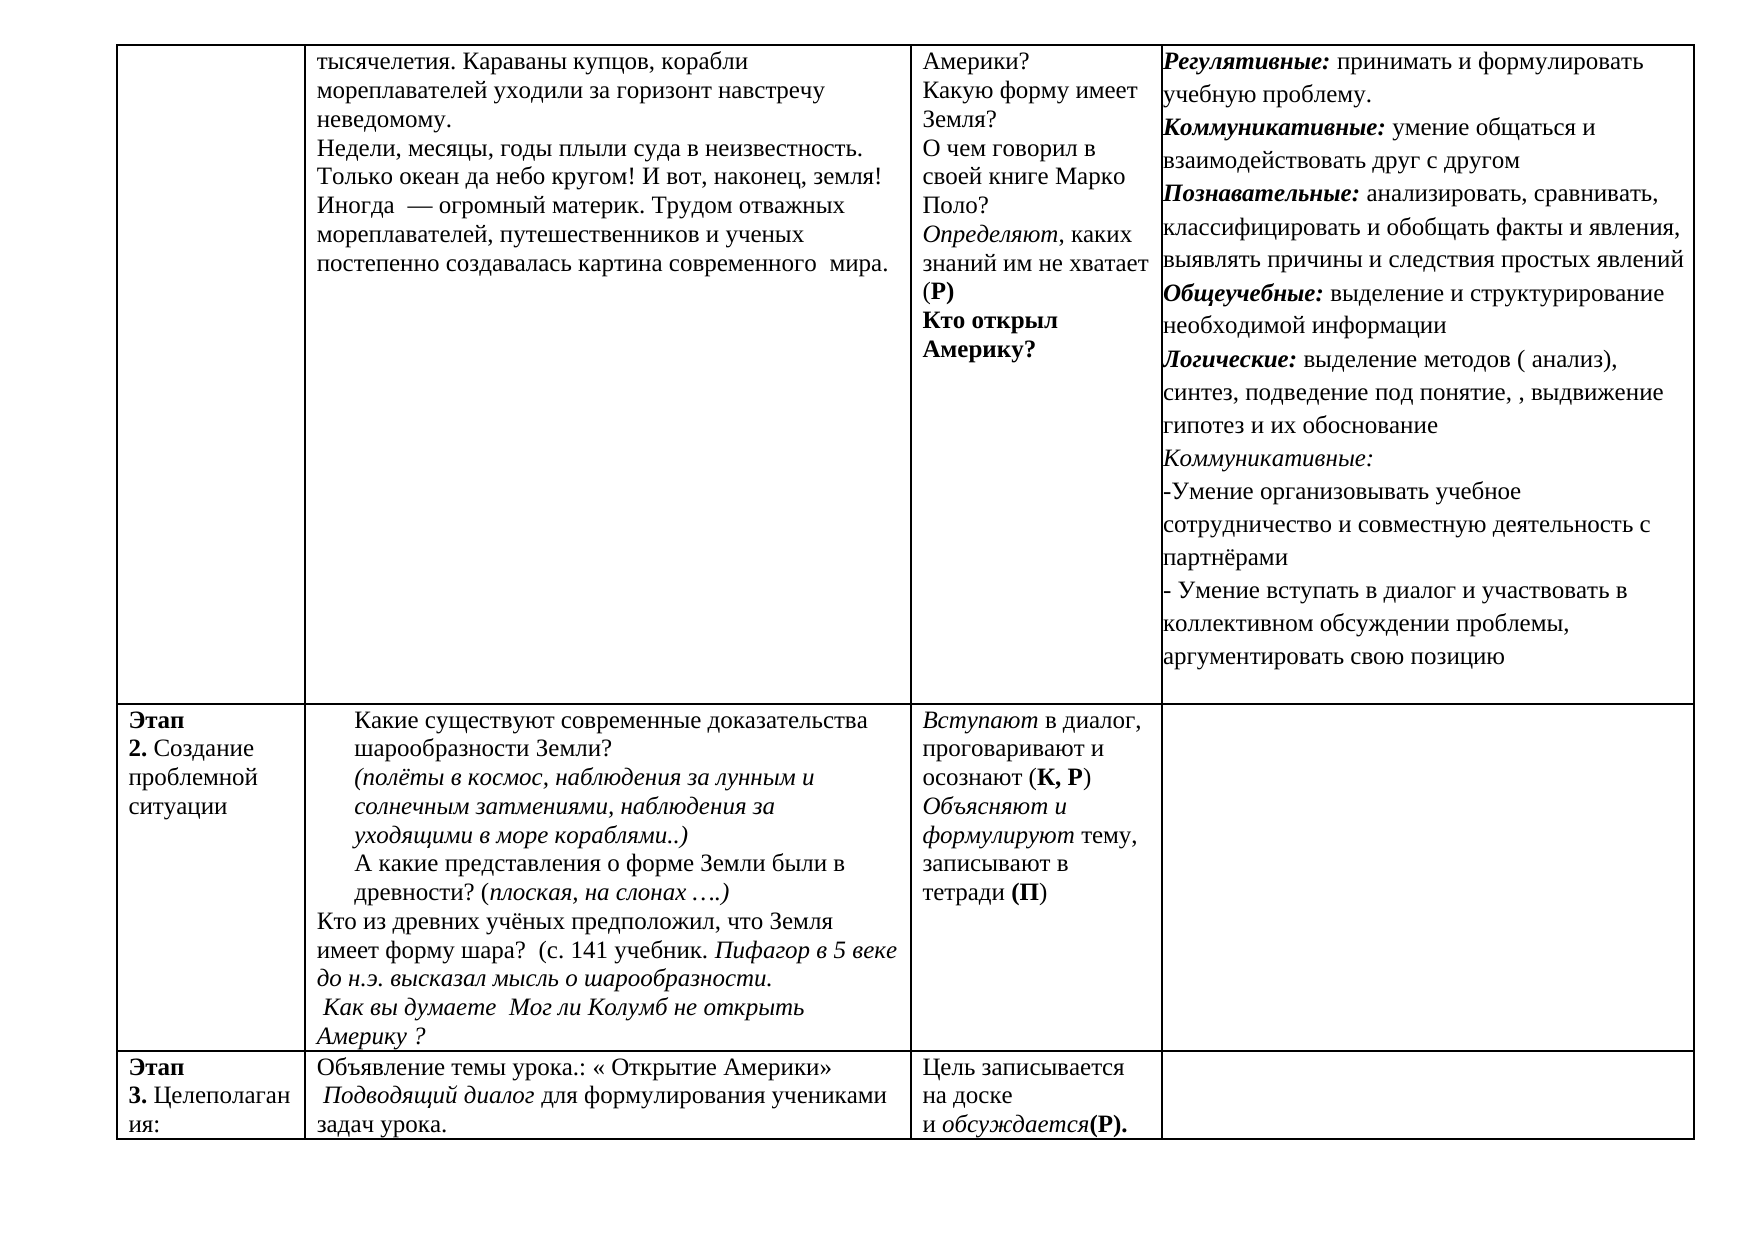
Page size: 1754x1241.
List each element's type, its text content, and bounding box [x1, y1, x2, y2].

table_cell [912, 46, 1161, 703]
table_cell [1163, 46, 1693, 703]
table_cell Вступают в диалог, проговаривают и осознают (К, Р) Объясняют и формулируют тему, записывают в тетради (П) [912, 705, 1161, 1050]
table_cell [118, 46, 304, 703]
table_cell [1163, 1052, 1693, 1138]
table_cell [306, 1052, 910, 1138]
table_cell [118, 1052, 304, 1138]
table_cell [1163, 705, 1693, 1050]
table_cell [912, 1052, 1161, 1138]
table_cell Этап 2. Создание проблемной ситуации [118, 705, 304, 1050]
table_cell Какие существуют современные доказательства шарообразности Земли? (полёты в космос, наблюдения за лунным и солнечным затмениями, наблюдения за уходящими в море кораблями..) А какие представления о форме Земли были в древности? (плоская, на слонах ….) Кто из древних учёных предположил, что Земля имеет форму шара? (с. 141 учебник. Пифагор в 5 веке до н.э. высказал мысль о шарообразности. Как вы думаете Мог ли Колумб не открыть Америку ? [306, 705, 910, 1050]
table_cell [306, 46, 910, 703]
